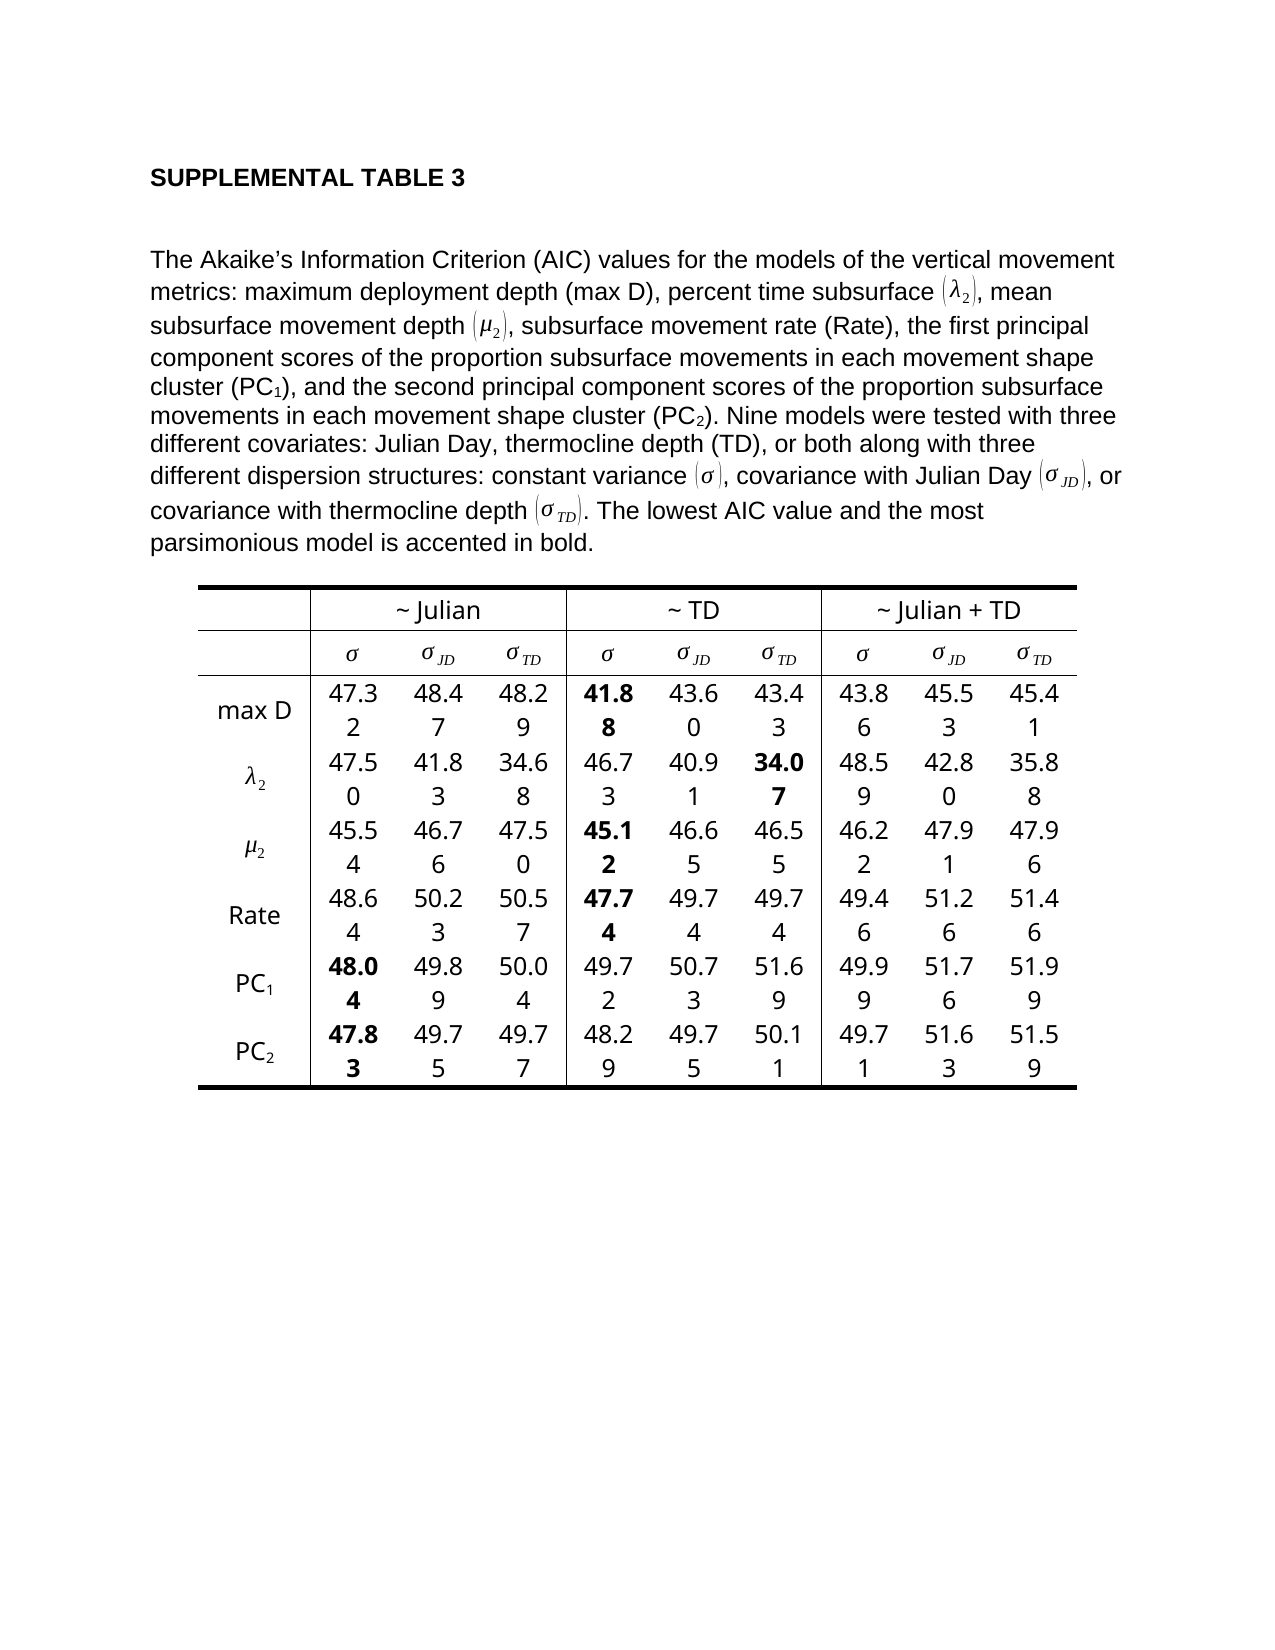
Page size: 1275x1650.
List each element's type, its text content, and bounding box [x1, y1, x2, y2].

table_cell 48.59 [822, 744, 906, 812]
table_cell 51.59 [991, 1017, 1077, 1085]
table_cell [198, 744, 310, 812]
table_cell 45.53 [906, 676, 991, 744]
table_cell 48.29 [481, 676, 566, 744]
table_cell [198, 631, 310, 675]
table_cell [822, 631, 906, 675]
table_cell 34.07 [736, 744, 821, 812]
table_cell 49.99 [822, 949, 906, 1017]
table_cell [906, 631, 991, 675]
table_cell 51.69 [736, 949, 821, 1017]
table_cell 49.74 [736, 880, 821, 948]
table_cell 48.29 [567, 1017, 651, 1085]
table_cell [481, 631, 566, 675]
table_cell [567, 631, 651, 675]
table_cell 51.46 [991, 880, 1077, 948]
table_cell 40.91 [651, 744, 736, 812]
table_cell Rate [198, 880, 310, 948]
table_cell [396, 631, 481, 675]
table_cell 41.88 [567, 676, 651, 744]
table_cell 49.89 [396, 949, 481, 1017]
table_cell 46.73 [567, 744, 651, 812]
table_cell max D [198, 676, 310, 744]
table_cell 46.76 [396, 812, 481, 880]
table_cell PC1 [198, 949, 310, 1017]
table_cell [991, 631, 1077, 675]
table_cell 46.55 [736, 812, 821, 880]
table_cell 50.73 [651, 949, 736, 1017]
table_cell 50.11 [736, 1017, 821, 1085]
table_cell 35.88 [991, 744, 1077, 812]
table_cell 47.96 [991, 812, 1077, 880]
table_header ~ Julian + TD [822, 590, 1077, 630]
table_cell 45.12 [567, 812, 651, 880]
table_cell 43.86 [822, 676, 906, 744]
table_cell 47.91 [906, 812, 991, 880]
table_cell 49.72 [567, 949, 651, 1017]
table_cell 50.04 [481, 949, 566, 1017]
table_cell 51.76 [906, 949, 991, 1017]
table_cell [198, 812, 310, 880]
table_cell 41.83 [396, 744, 481, 812]
table_cell 45.54 [311, 812, 396, 880]
table_cell 51.63 [906, 1017, 991, 1085]
table_cell 48.47 [396, 676, 481, 744]
table_cell [311, 631, 396, 675]
table_cell 51.26 [906, 880, 991, 948]
table_cell 46.22 [822, 812, 906, 880]
table_cell 47.50 [481, 812, 566, 880]
table_cell 51.99 [991, 949, 1077, 1017]
table_header ~ TD [567, 590, 821, 630]
table_cell 46.65 [651, 812, 736, 880]
table_cell [736, 631, 821, 675]
table_cell 49.71 [822, 1017, 906, 1085]
table_cell 49.75 [396, 1017, 481, 1085]
table_cell 50.57 [481, 880, 566, 948]
table_cell 49.74 [651, 880, 736, 948]
table_cell 43.43 [736, 676, 821, 744]
table_cell 50.23 [396, 880, 481, 948]
text The Akaike’s Information Criterion (AIC) values for the models of the vertical movement metrics: maximum deployment depth (max D), percent time subsurface , mean subsurface movement depth , subsurface movement rate (Rate), the first principal component scores of the proportion subsurface movements in each movement shape cluster (PC1), and the second principal component scores of the proportion subsurface movements in each movement shape cluster (PC2). Nine models were tested with three different covariates: Julian Day, thermocline depth (TD), or both along with three different dispersion structures: constant variance , covariance with Julian Day , or covariance with thermocline depth . The lowest AIC value and the most parsimonious model is accented in bold. [150, 245, 1125, 556]
table_cell 45.41 [991, 676, 1077, 744]
table_cell 42.80 [906, 744, 991, 812]
table_header [198, 590, 310, 630]
subtitle Supplemental Table 3 [150, 162, 1125, 191]
table_cell 48.04 [311, 949, 396, 1017]
table_cell 47.74 [567, 880, 651, 948]
table_cell 49.46 [822, 880, 906, 948]
table_cell 34.68 [481, 744, 566, 812]
table_cell 49.77 [481, 1017, 566, 1085]
table_header ~ Julian [311, 590, 566, 630]
table_cell 47.32 [311, 676, 396, 744]
table_cell [651, 631, 736, 675]
table_cell 47.50 [311, 744, 396, 812]
table_cell 47.83 [311, 1017, 396, 1085]
table_cell 43.60 [651, 676, 736, 744]
table_cell 49.75 [651, 1017, 736, 1085]
table_cell 48.64 [311, 880, 396, 948]
table_cell PC2 [198, 1017, 310, 1085]
